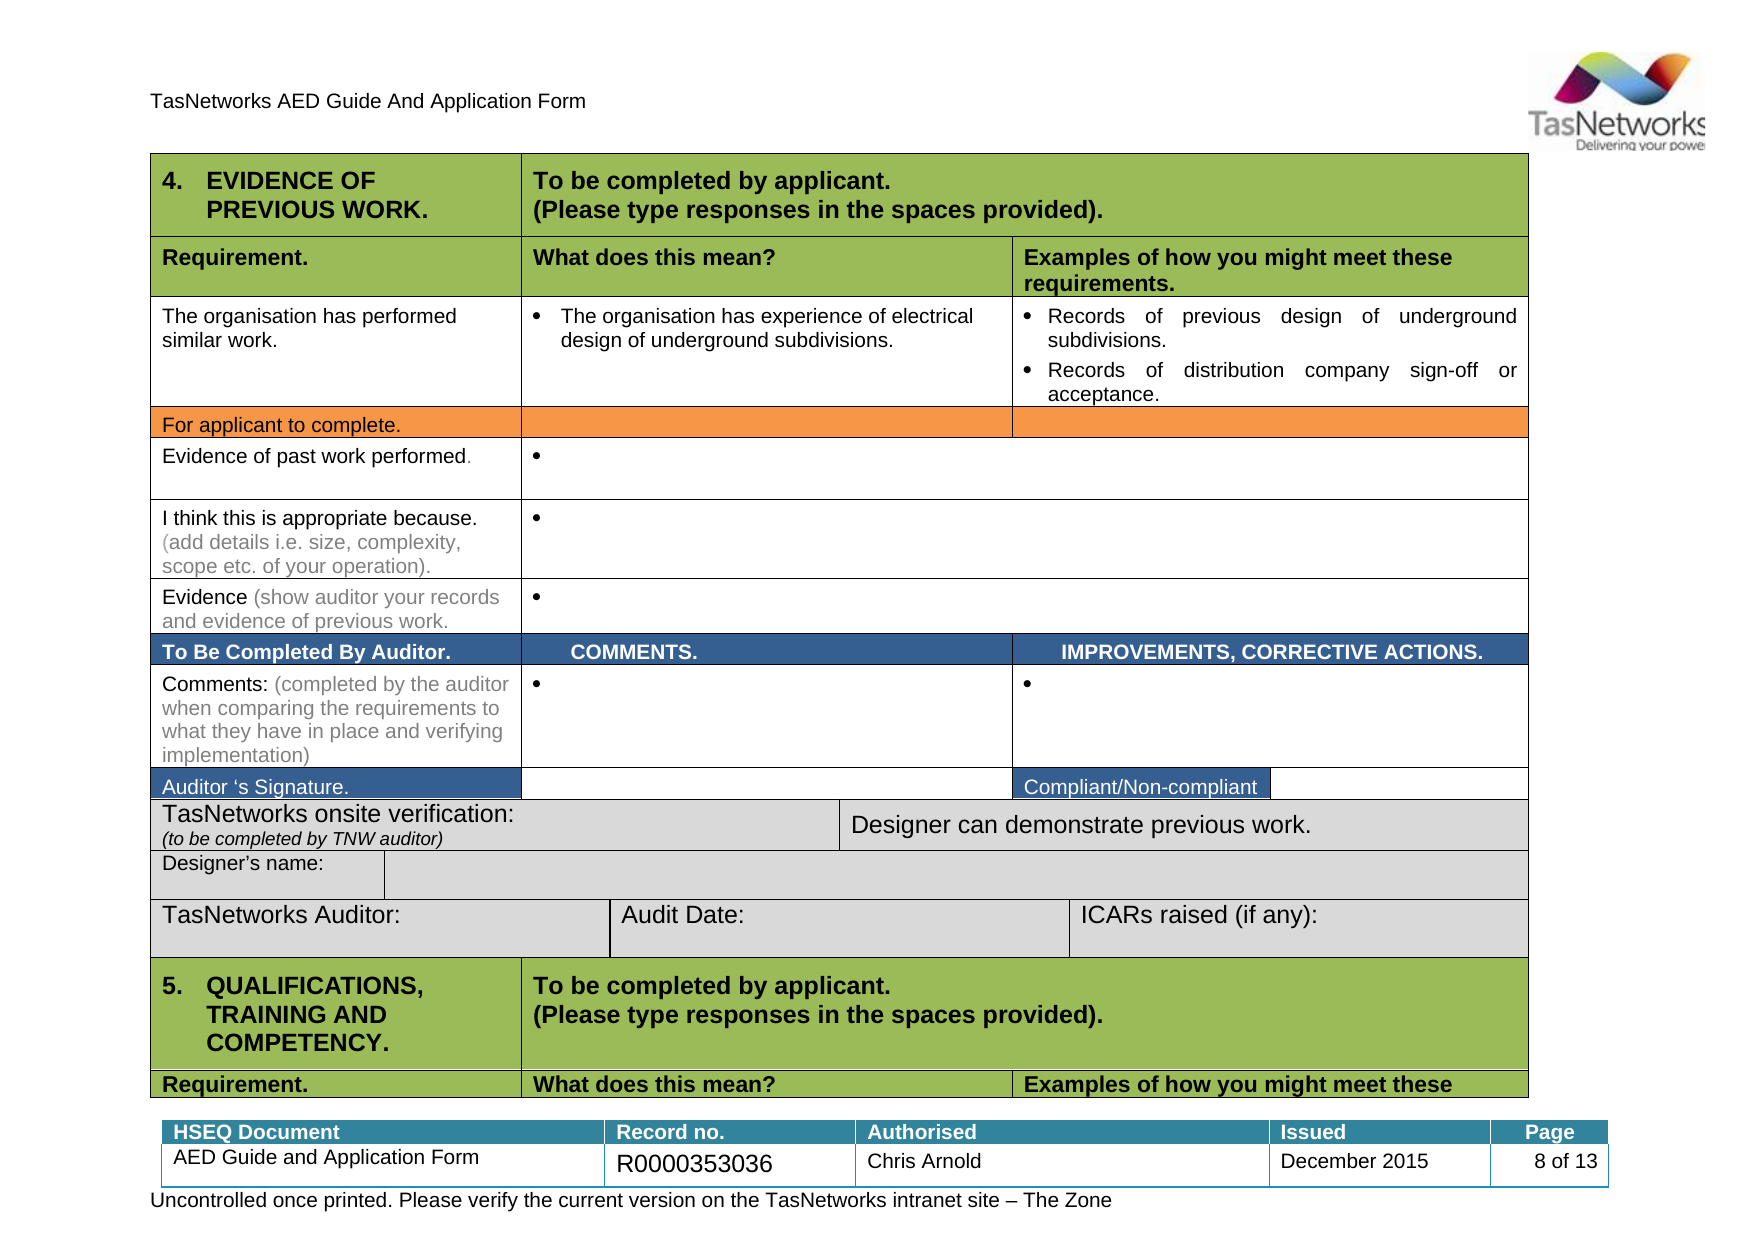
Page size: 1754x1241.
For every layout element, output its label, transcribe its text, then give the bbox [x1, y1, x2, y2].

table_cell Evidence of past work performed. [151, 438, 521, 498]
table_cell Examples of how you might meet these requirements. [1013, 1071, 1528, 1097]
table_cell Requirement. [151, 237, 521, 296]
table_cell IMPROVEMENTS, CORRECTIVE ACTIONS. [1013, 634, 1528, 664]
table_cell Qualifications, Training and Competency. [151, 958, 521, 1069]
table_cell Compliant/Non-compliant [1013, 768, 1270, 798]
table_cell [522, 579, 1528, 633]
table_cell Designer’s name: [151, 851, 384, 899]
table_cell [385, 851, 1528, 899]
table_cell To Be Completed By Auditor. [151, 634, 521, 664]
table_cell TasNetworks Auditor: [151, 900, 609, 957]
table_cell [522, 665, 1012, 767]
table_cell Records of previous design of underground subdivisions. Records of distribution company sign-off or acceptance. [1013, 297, 1528, 406]
table_cell [1271, 768, 1528, 798]
table_cell Examples of how you might meet these requirements. [1013, 237, 1528, 296]
table_cell ICARs raised (if any): [1070, 900, 1528, 957]
table_cell TasNetworks onsite verification: (to be completed by TNW auditor) [151, 800, 839, 850]
table_cell [522, 768, 1012, 798]
table_cell To be completed by applicant. (Please type responses in the spaces provided). [522, 958, 1528, 1069]
picture [1527, 52, 1705, 149]
table_cell Audit Date: [611, 900, 1069, 957]
table_cell What does this mean? [522, 237, 1012, 296]
table_cell Requirement. [151, 1071, 521, 1097]
table_cell Comments: (completed by the auditor when comparing the requirements to what they have in place and verifying implementation) [151, 665, 521, 767]
table_cell What does this mean? [522, 1071, 1012, 1097]
table_cell Evidence (show auditor your records and evidence of previous work. [151, 579, 521, 633]
table_cell The organisation has experience of electrical design of underground subdivisions. [522, 297, 1012, 406]
table_cell Auditor ‘s Signature. [151, 768, 521, 798]
table_cell I think this is appropriate because. (add details i.e. size, complexity, scope etc. of your operation). [151, 500, 521, 578]
table_cell [522, 438, 1528, 498]
table_cell [1013, 665, 1528, 767]
table_cell [522, 407, 1012, 437]
table_cell [1013, 407, 1528, 437]
table_cell Designer can demonstrate previous work. [840, 800, 1528, 850]
table_cell COMMENTS. [522, 634, 1012, 664]
table_cell For applicant to complete. [151, 407, 521, 437]
table_cell [522, 500, 1528, 578]
table_cell The organisation has performed similar work. [151, 297, 521, 406]
table_cell Evidence of Previous work. [151, 154, 521, 236]
table_cell To be completed by applicant. (Please type responses in the spaces provided). [522, 154, 1528, 236]
